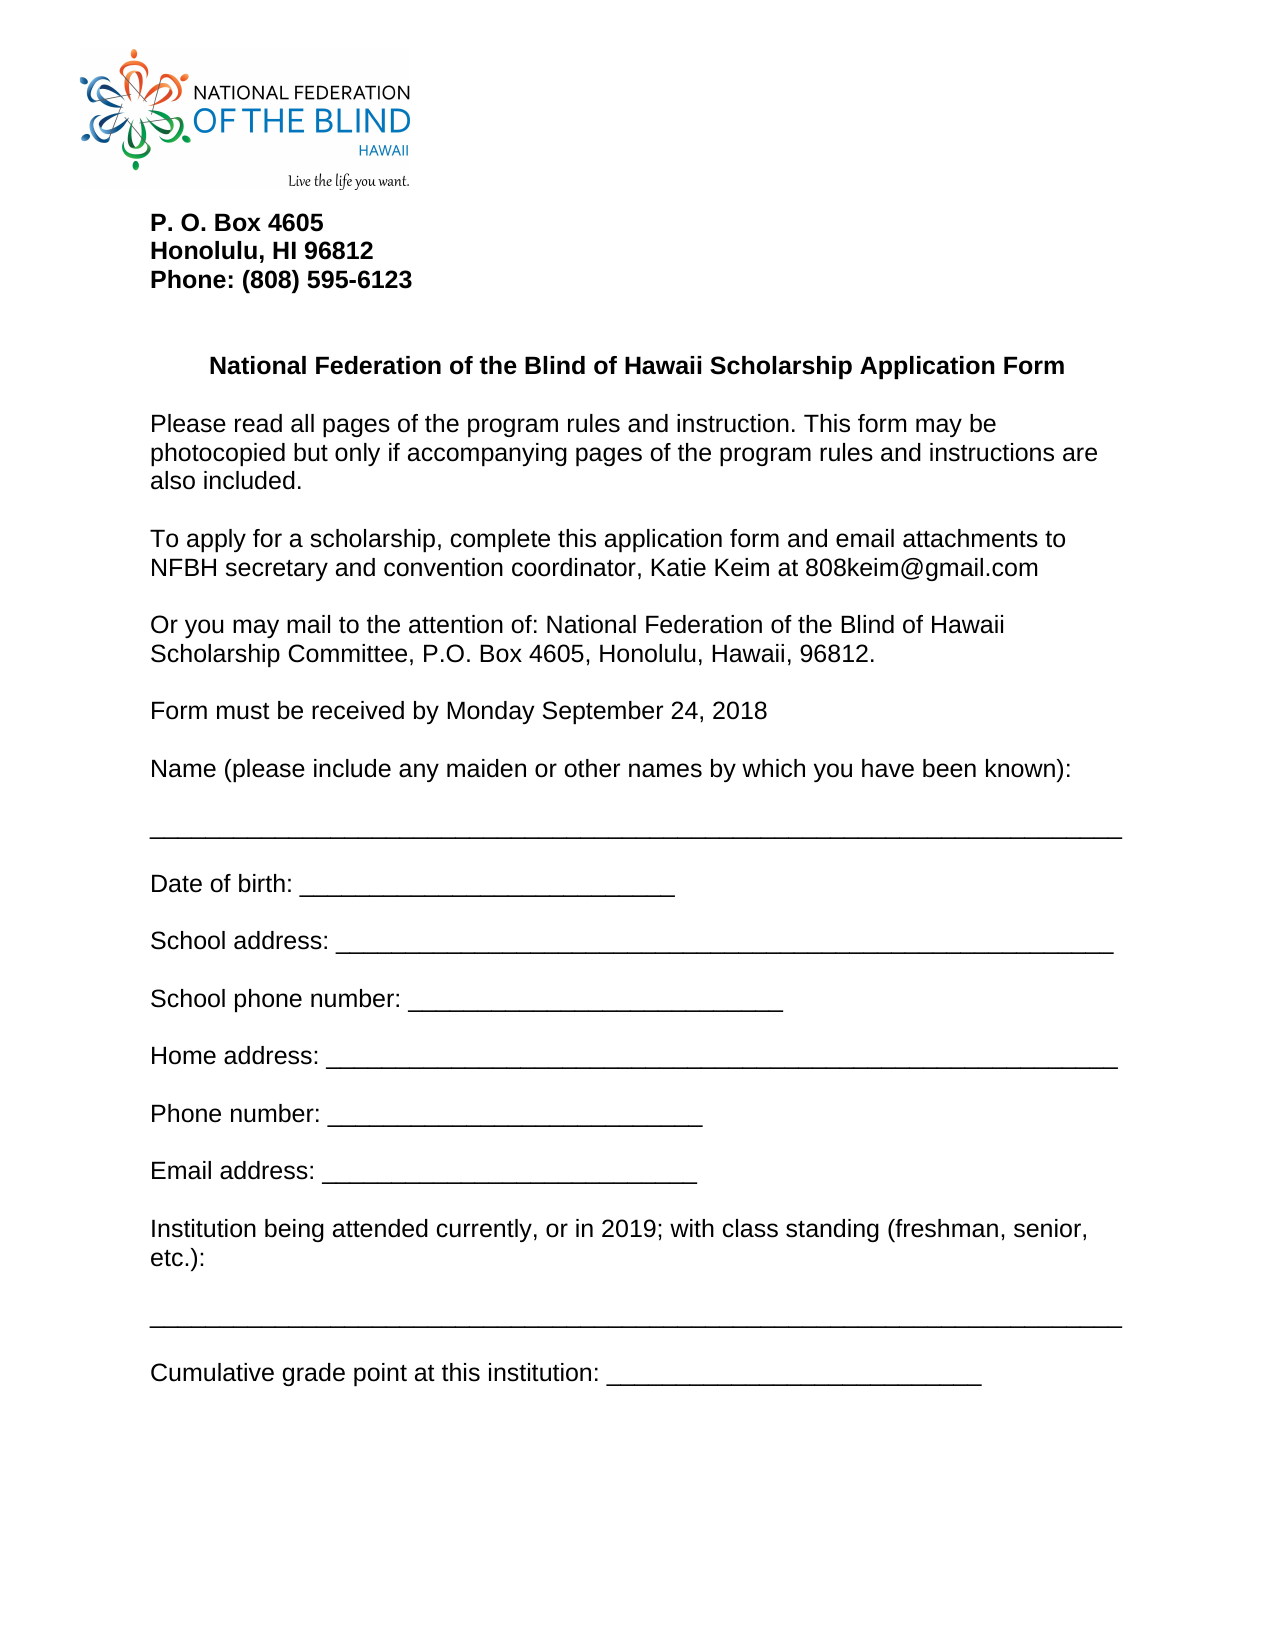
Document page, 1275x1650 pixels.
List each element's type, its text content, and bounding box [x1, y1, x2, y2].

text Home address: _________________________________________________________ [150, 1041, 1125, 1070]
text ______________________________________________________________________ [150, 1300, 1125, 1329]
text Honolulu, HI 96812 [150, 236, 1125, 265]
text Form must be received by Monday September 24, 2018 [150, 696, 1125, 725]
text School phone number: ___________________________ [150, 984, 1125, 1012]
text P. O. Box 4605 [150, 207, 1125, 236]
text ______________________________________________________________________ [150, 811, 1125, 840]
picture [79, 49, 410, 190]
text Phone number: ___________________________ [150, 1099, 1125, 1127]
text To apply for a scholarship, complete this application form and email attachments to NFBH secretary and convention coordinator, Katie Keim at 808keim@gmail.com [150, 524, 1125, 581]
text Phone: (808) 595-6123 [150, 265, 1125, 294]
text National Federation of the Blind of Hawaii Scholarship Application Form [150, 351, 1125, 380]
text Date of birth: ___________________________ [150, 869, 1125, 897]
text Email address: ___________________________ [150, 1156, 1125, 1185]
text Name (please include any maiden or other names by which you have been known): [150, 754, 1125, 782]
text Cumulative grade point at this institution: ___________________________ [150, 1357, 1125, 1386]
text Institution being attended currently, or in 2019; with class standing (freshman, senior, etc.): [150, 1214, 1125, 1271]
text Please read all pages of the program rules and instruction. This form may be photocopied but only if accompanying pages of the program rules and instructions are also included. [150, 409, 1125, 495]
text School address: ________________________________________________________ [150, 926, 1125, 955]
text Or you may mail to the attention of: National Federation of the Blind of Hawaii Scholarship Committee, P.O. Box 4605, Honolulu, Hawaii, 96812. [150, 610, 1125, 667]
